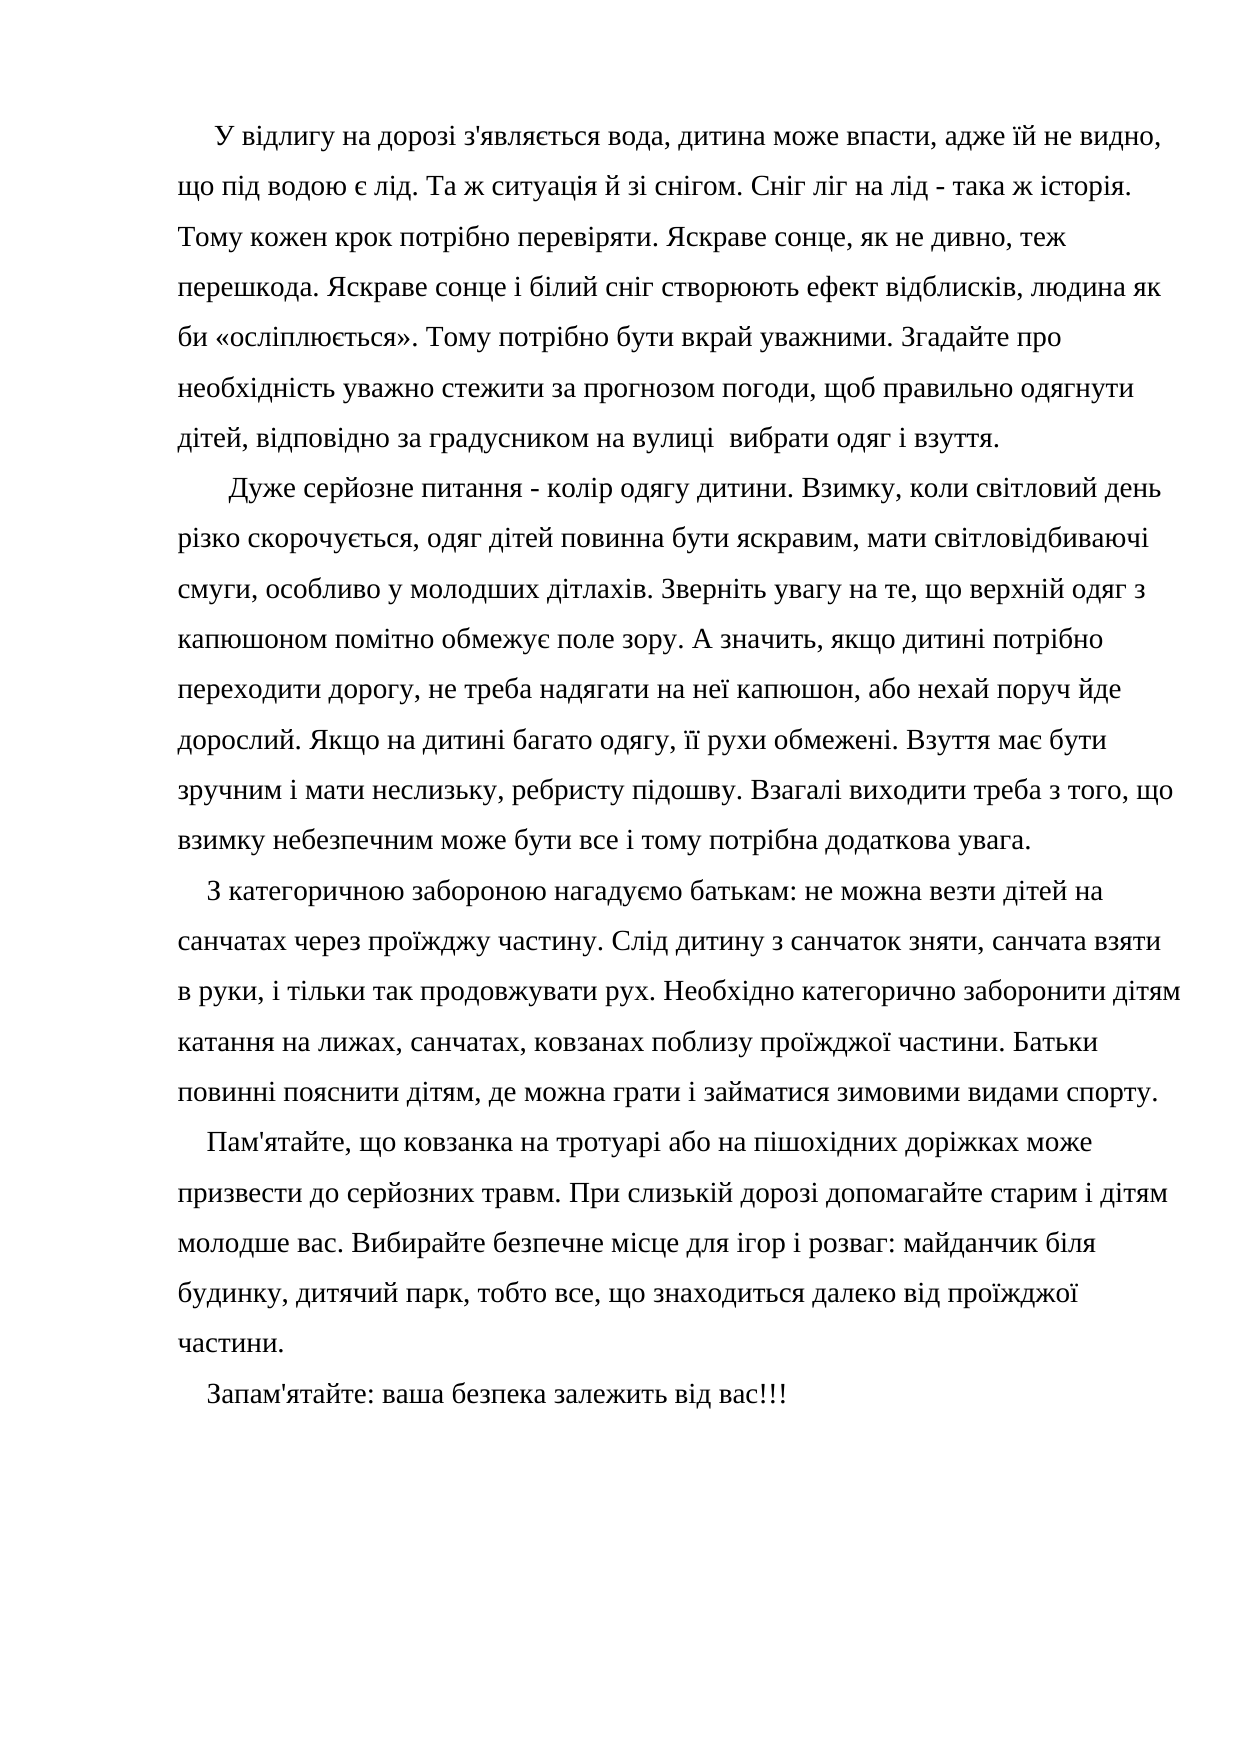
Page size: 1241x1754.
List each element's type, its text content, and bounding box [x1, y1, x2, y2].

text Дуже серйозне питання - колір одягу дитини. Взимку, коли світловий день різко скорочується, одяг дітей повинна бути яскравим, мати світловідбиваючі смуги, особливо у молодших дітлахів. Зверніть увагу на те, що верхній одяг з капюшоном помітно обмежує поле зору. А значить, якщо дитині потрібно переходити дорогу, не треба надягати на неї капюшон, або нехай поруч йде дорослий. Якщо на дитині багато одягу, її рухи обмежені. Взуття має бути зручним і мати неслизьку, ребристу підошву. Взагалі виходити треба з того, що взимку небезпечним може бути все і тому потрібна додаткова увага. [177, 470, 1181, 856]
text Пам'ятайте, що ковзанка на тротуарі або на пішохідних доріжках може призвести до серйозних травм. При слизькій дорозі допомагайте старим і дітям молодше вас. Вибирайте безпечне місце для ігор і розваг: майданчик біля будинку, дитячий парк, тобто все, що знаходиться далеко від проїжджої частини. [177, 1124, 1181, 1359]
text З категоричною забороною нагадуємо батькам: не можна везти дітей на санчатах через проїжджу частину. Слід дитину з санчаток зняти, санчата взяти в руки, і тільки так продовжувати рух. Необхідно категорично заборонити дітям катання на лижах, санчатах, ковзанах поблизу проїжджої частини. Батьки повинні пояснити дітям, де можна грати і займатися зимовими видами спорту. [177, 873, 1181, 1108]
text У відлигу на дорозі з'являється вода, дитина може впасти, адже їй не видно, що під водою є лід. Та ж ситуація й зі снігом. Сніг ліг на лід - така ж історія. Тому кожен крок потрібно перевіряти. Яскраве сонце, як не дивно, теж перешкода. Яскраве сонце і білий сніг створюють ефект відблисків, людина як би «осліплюється». Тому потрібно бути вкрай уважними. Згадайте про необхідність уважно стежити за прогнозом погоди, щоб правильно одягнути дітей, відповідно за градусником на вулиці вибрати одяг і взуття. [177, 118, 1181, 453]
text Запам'ятайте: ваша безпека залежить від вас!!! [177, 1376, 1181, 1409]
